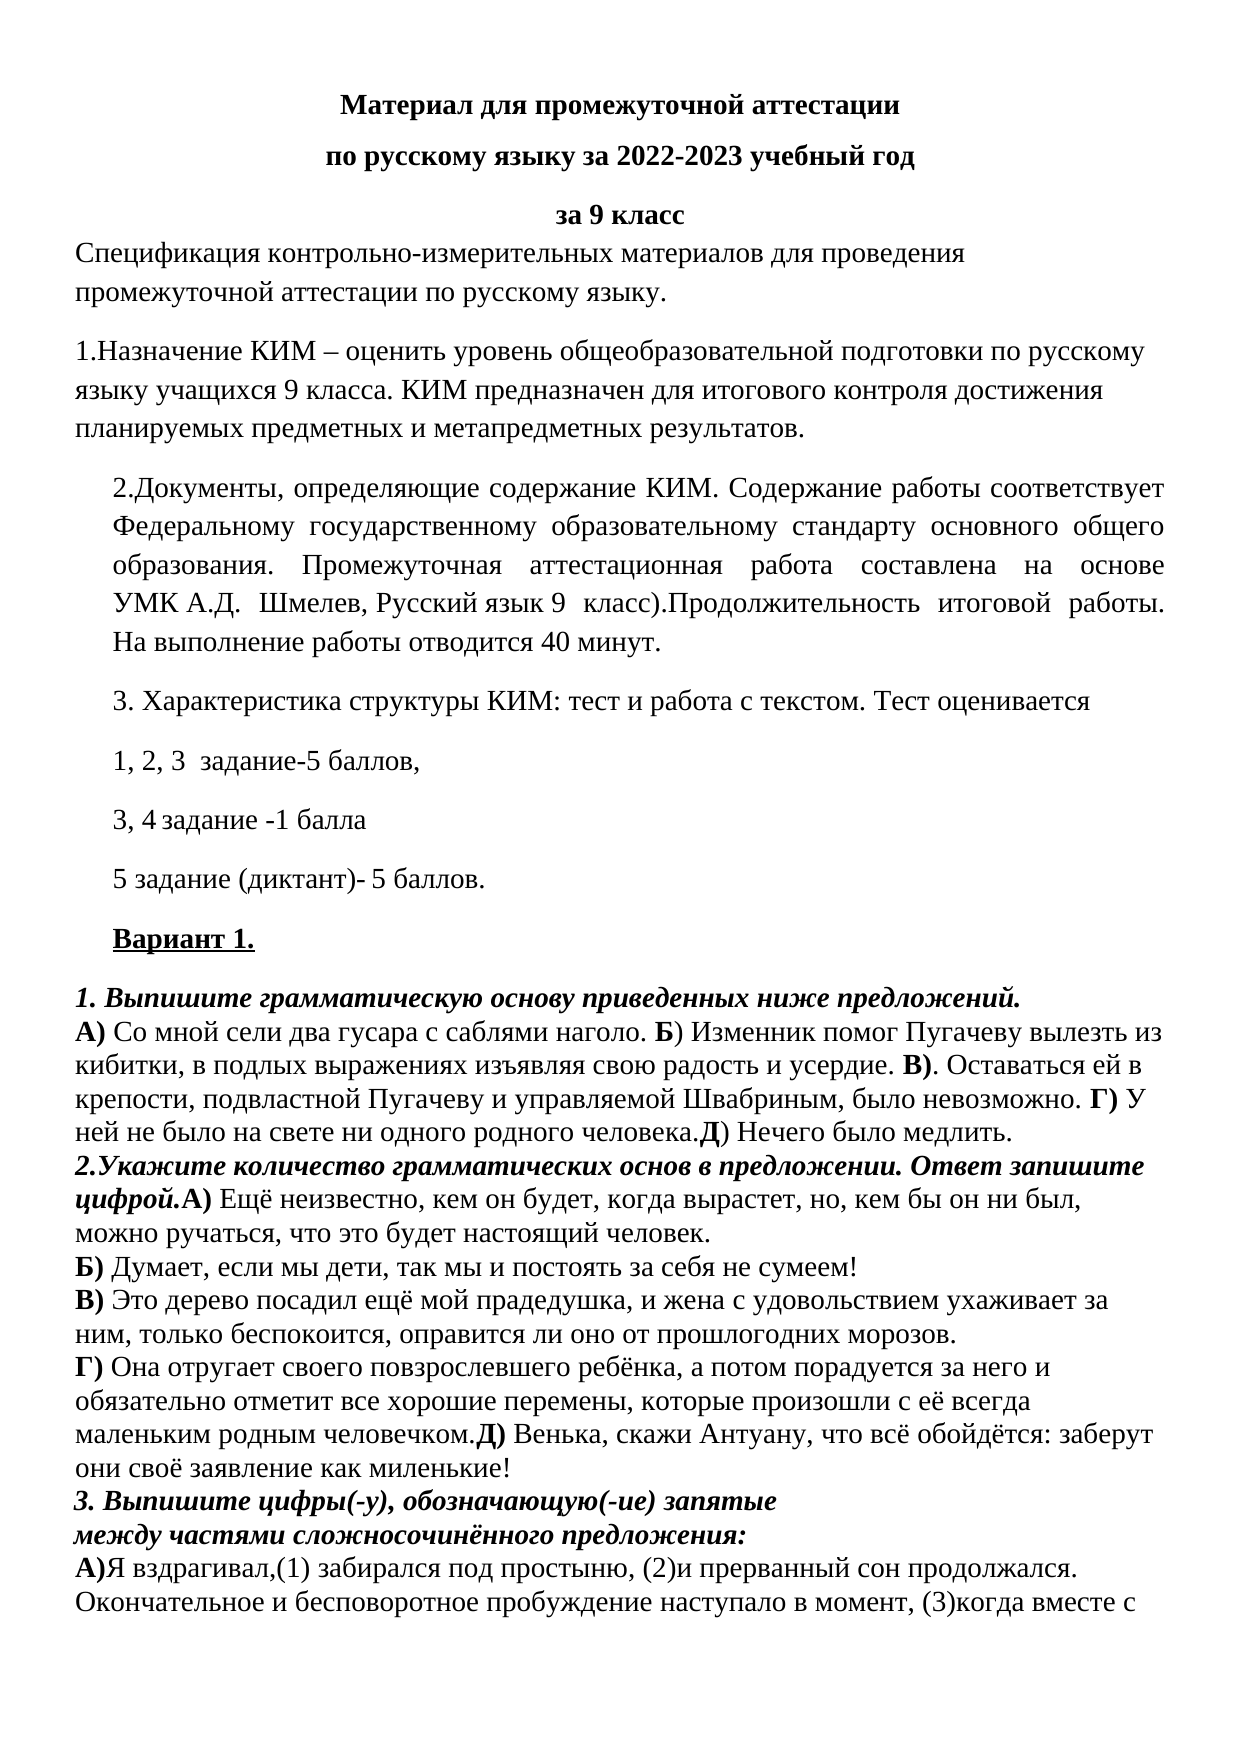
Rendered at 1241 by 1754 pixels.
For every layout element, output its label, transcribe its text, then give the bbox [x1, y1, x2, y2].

text 5 задание (диктант)- 5 баллов. [112, 862, 1165, 895]
text 2.Документы, определяющие содержание КИМ. Содержание работы соответствует Федеральному государственному образовательному стандарту основного общего образования. Промежуточная аттестационная работа составлена на основе УМК А.Д. Шмелев, Русский язык 9 класс).Продолжительность итоговой работы. На выполнение работы отводится 40 минут. [112, 470, 1165, 658]
text 2.Укажите количество грамматических основ в предложении. Ответ запишите цифрой.А) Ещё неизвестно, кем он будет, когда вырастет, но, кем бы он ни был, можно ручаться, что это будет настоящий человек. [75, 1148, 1165, 1249]
text 1.Назначение КИМ – оценить уровень общеобразовательной подготовки по русскому языку учащихся 9 класса. КИМ предназначен для итогового контроля достижения планируемых предметных и метапредметных результатов. [75, 333, 1165, 444]
text Спецификация контрольно-измерительных материалов для проведения промежуточной аттестации по русскому языку. [75, 236, 1165, 308]
text Материал для промежуточной аттестации [75, 87, 1165, 121]
text по русскому языку за 2022-2023 учебный год [75, 138, 1165, 171]
table_header 3. Выпишите цифры(-у), обозначающую(-ие) запятые между частями сложносочинённого предложения: [74, 1484, 795, 1551]
text Г) Она отругает своего повзрослевшего ребёнка, а потом порадуется за него и обязательно отметит все хорошие перемены, которые произошли с её всегда маленьким родным человечком.Д) Венька, скажи Антуану, что всё обойдётся: заберут они своё заявление как миленькие! [75, 1349, 1165, 1483]
text 1, 2, 3 задание-5 баллов, [112, 743, 1165, 776]
text 1. Выпишите грамматическую основу приведенных ниже предложений. [75, 980, 1165, 1014]
text 3, 4 задание -1 балла [112, 802, 1165, 836]
text В) Это дерево посадил ещё мой прадедушка, и жена с удовольствием ухаживает за ним, только беспокоится, оправится ли оно от прошлогодних морозов. [75, 1282, 1165, 1349]
text Б) Думает, если мы дети, так мы и постоять за себя не сумеем! [75, 1249, 1165, 1282]
text А) Со мной сели два гусара с саблями наголо. Б) Изменник помог Пугачеву вылезть из кибитки, в подлых выражениях изъявляя свою радость и усердие. В). Оставаться ей в крепости, подвластной Пугачеву и управляемой Швабриным, было невозможно. Г) У ней не было на свете ни одного родного человека.Д) Нечего было медлить. [75, 1014, 1165, 1148]
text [75, 1551, 1165, 1618]
text за 9 класс [75, 197, 1165, 231]
text Вариант 1. [112, 921, 1165, 954]
text 3. Характеристика структуры КИМ: тест и работа с текстом. Тест оценивается [112, 683, 1165, 717]
